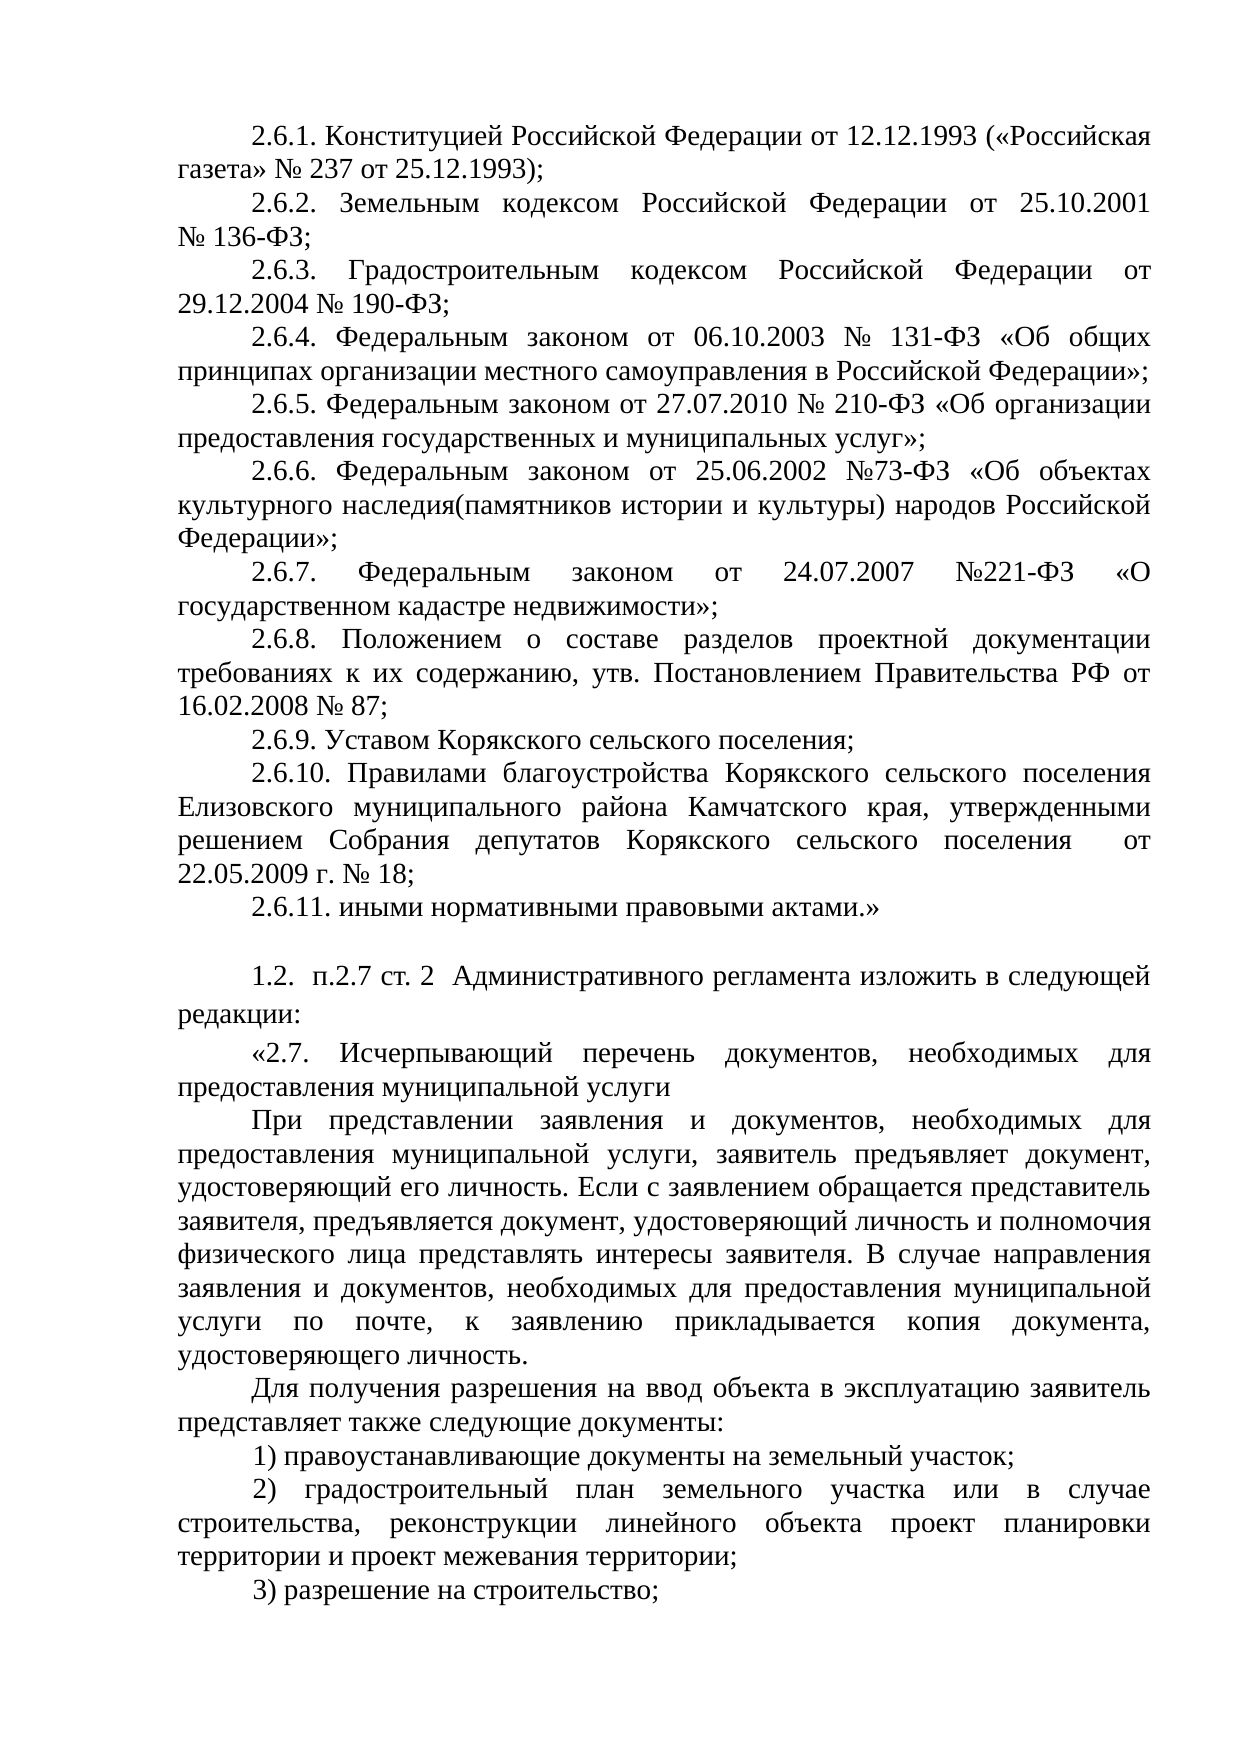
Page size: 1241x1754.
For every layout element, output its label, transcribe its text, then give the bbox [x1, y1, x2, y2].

text 2.6.11. иными нормативными правовыми актами.» [177, 889, 1152, 923]
text 2.6.4. Федеральным законом от 06.10.2003 № 131-ФЗ «Об общих принципах организации местного самоуправления в Российской Федерации»; [177, 319, 1152, 386]
text 2) градостроительный план земельного участка или в случае строительства, реконструкции линейного объекта проект планировки территории и проект межевания территории; [177, 1471, 1152, 1572]
text 2.6.10. Правилами благоустройства Корякского сельского поселения Елизовского муниципального района Камчатского края, утвержденными решением Собрания депутатов Корякского сельского поселения от 22.05.2009 г. № 18; [177, 755, 1152, 889]
text 2.6.2. Земельным кодексом Российской Федерации от 25.10.2001 № 136-ФЗ; [177, 185, 1152, 252]
text 2.6.3. Градостроительным кодексом Российской Федерации от 29.12.2004 № 190-ФЗ; [177, 252, 1152, 319]
text 2.6.5. Федеральным законом от 27.07.2010 № 210-ФЗ «Об организации предоставления государственных и муниципальных услуг»; [177, 386, 1152, 453]
text 2.6.1. Конституцией Российской Федерации от 12.12.1993 («Российская газета» № 237 от 25.12.1993); [177, 118, 1152, 185]
text 3) разрешение на строительство; [177, 1572, 1152, 1605]
text 2.6.9. Уставом Корякского сельского поселения; [177, 722, 1152, 755]
text При представлении заявления и документов, необходимых для предоставления муниципальной услуги, заявитель предъявляет документ, удостоверяющий его личность. Если с заявлением обращается представитель заявителя, предъявляется документ, удостоверяющий личность и полномочия физического лица представлять интересы заявителя. В случае направления заявления и документов, необходимых для предоставления муниципальной услуги по почте, к заявлению прикладывается копия документа, удостоверяющего личность. [177, 1102, 1152, 1371]
text 2.6.7. Федеральным законом от 24.07.2007 №221-ФЗ «О государственном кадастре недвижимости»; [177, 554, 1152, 621]
text 1.2. п.2.7 ст. 2 Административного регламента изложить в следующей редакции: [177, 958, 1152, 1030]
text 1) правоустанавливающие документы на земельный участок; [177, 1438, 1152, 1471]
text Для получения разрешения на ввод объекта в эксплуатацию заявитель представляет также следующие документы: [177, 1371, 1152, 1438]
text 2.6.6. Федеральным законом от 25.06.2002 №73-ФЗ «Об объектах культурного наследия(памятников истории и культуры) народов Российской Федерации»; [177, 453, 1152, 554]
text «2.7. Исчерпывающий перечень документов, необходимых для предоставления муниципальной услуги [177, 1035, 1152, 1102]
text 2.6.8. Положением о составе разделов проектной документации требованиях к их содержанию, утв. Постановлением Правительства РФ от 16.02.2008 № 87; [177, 621, 1152, 722]
